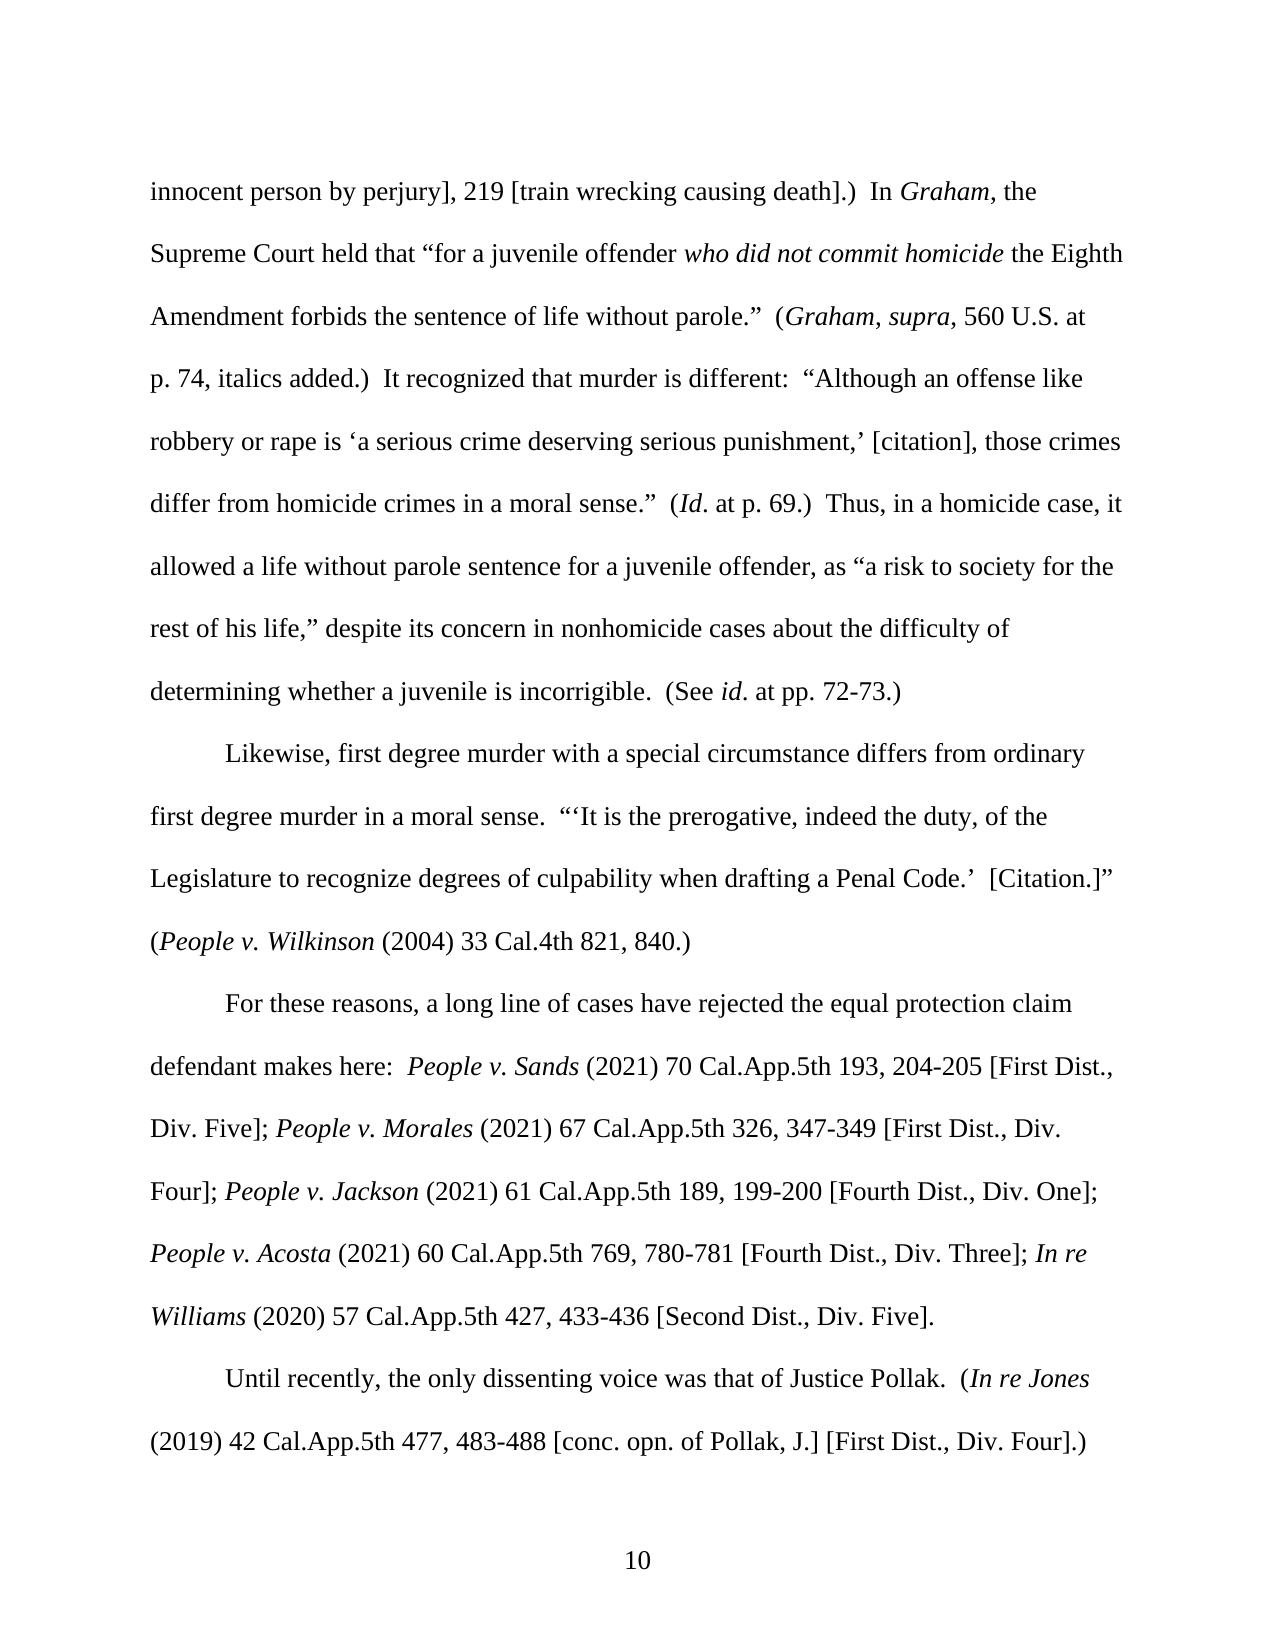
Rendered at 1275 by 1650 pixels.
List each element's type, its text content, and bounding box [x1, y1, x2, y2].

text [150, 150, 1125, 712]
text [150, 1337, 1125, 1462]
text Likewise, first degree murder with a special circumstance differs from ordinary first degree murder in a moral sense. “‘It is the prerogative, indeed the duty, of the Legislature to recognize degrees of culpability when drafting a Penal Code.’ [Citation.]” (People v. Wilkinson (2004) 33 Cal.4th 821, 840.) [150, 712, 1125, 962]
text For these reasons, a long line of cases have rejected the equal protection claim defendant makes here: People v. Sands (2021) 70 Cal.App.5th 193, 204-205 [First Dist., Div. Five]; People v. Morales (2021) 67 Cal.App.5th 326, 347-349 [First Dist., Div. Four]; People v. Jackson (2021) 61 Cal.App.5th 189, 199-200 [Fourth Dist., Div. One]; People v. Acosta (2021) 60 Cal.App.5th 769, 780-781 [Fourth Dist., Div. Three]; In re Williams (2020) 57 Cal.App.5th 427, 433-436 [Second Dist., Div. Five]. [150, 962, 1125, 1337]
